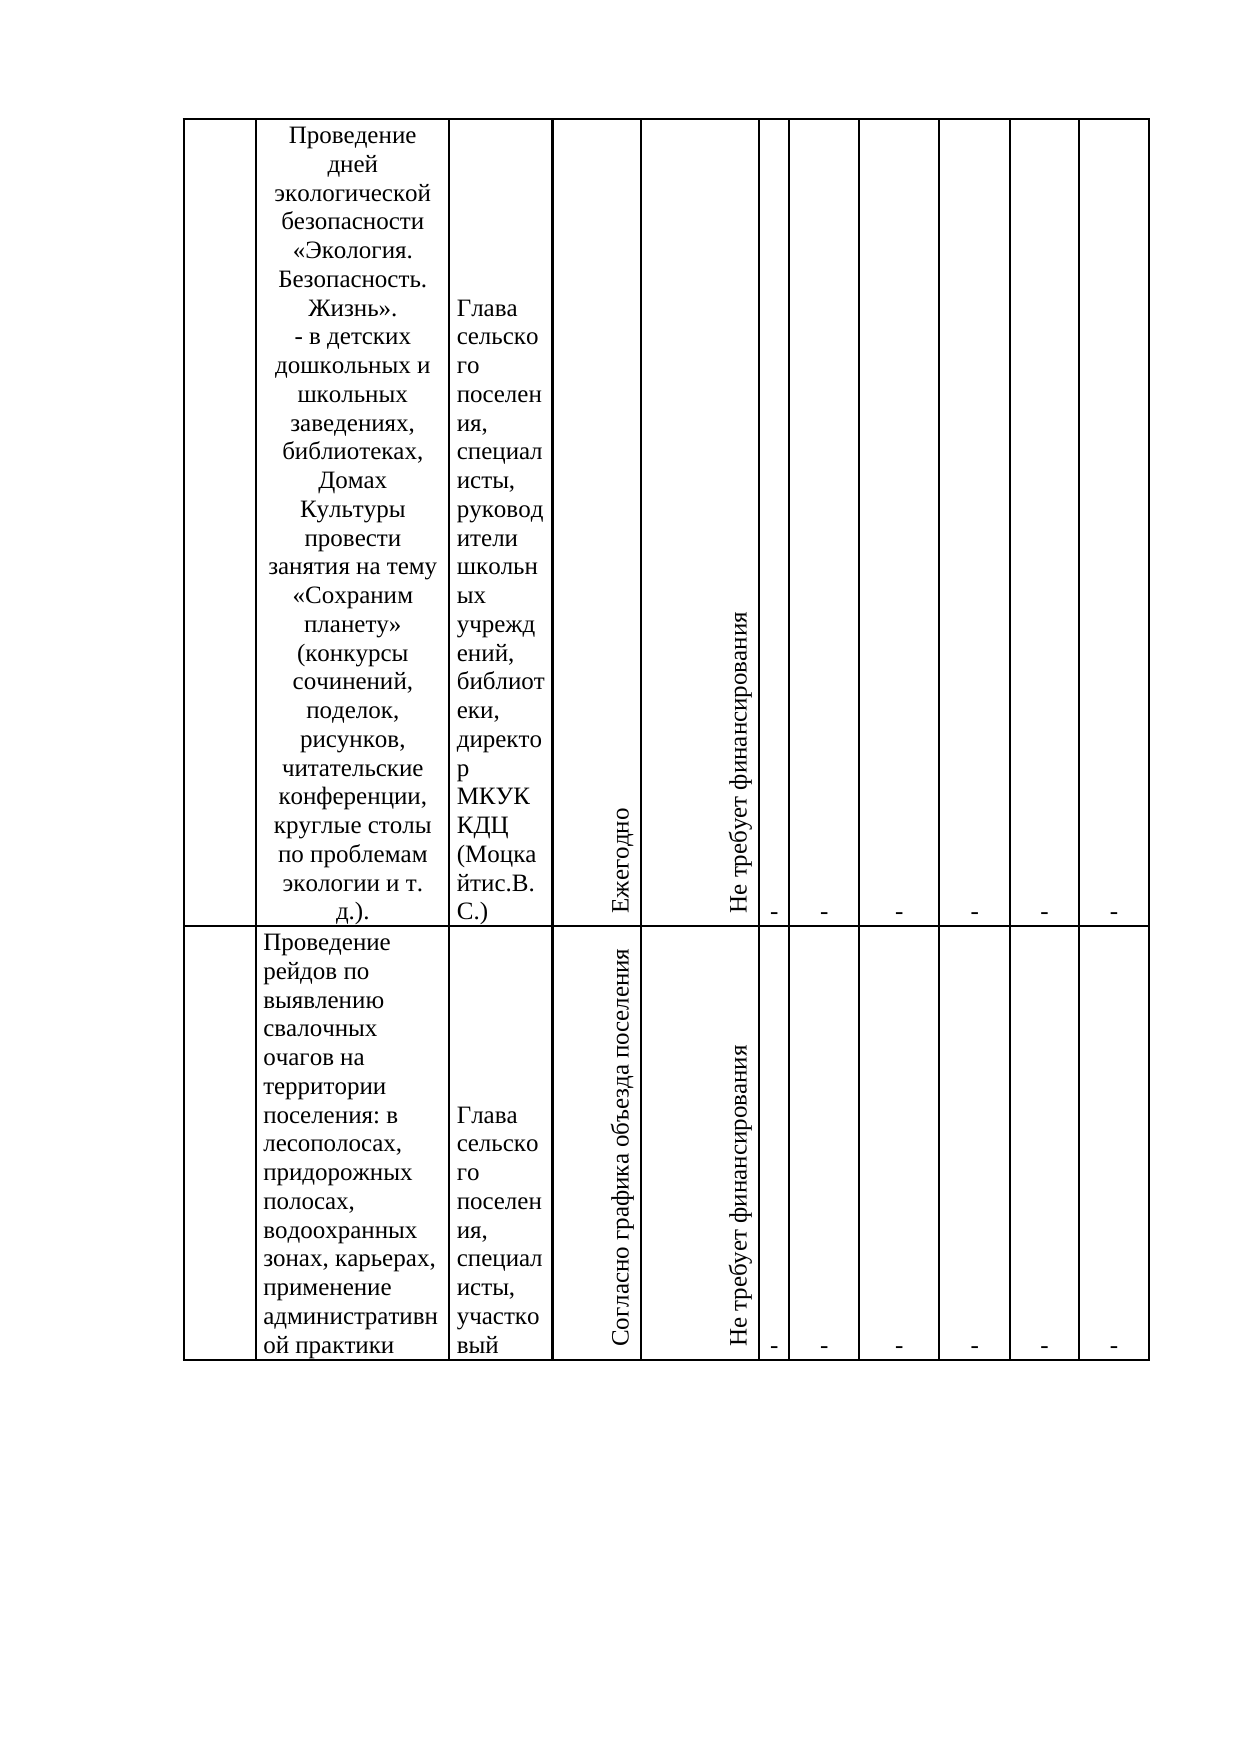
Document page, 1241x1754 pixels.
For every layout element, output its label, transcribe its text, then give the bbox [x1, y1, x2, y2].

table_cell Проведение дней экологической безопасности «Экология. Безопасность. Жизнь». - в детских дошкольных и школьных заведениях, библиотеках, Домах Культуры провести занятия на тему «Сохраним планету» (конкурсы сочинений, поделок, рисунков, читательские конференции, круглые столы по проблемам экологии и т. д.). [257, 120, 448, 925]
table_cell - [760, 120, 788, 925]
table_cell Не требует финансирования [642, 927, 758, 1358]
table_cell Глава сельского поселения, специалисты, участковый [450, 927, 551, 1358]
table_cell - [1011, 927, 1078, 1358]
table_cell - [790, 927, 858, 1358]
table_cell [185, 120, 255, 925]
table_cell - [1080, 927, 1148, 1358]
table_cell - [860, 120, 938, 925]
table_cell Глава сельского поселения, специалисты, руководители школьных учреждений, библиотеки, директор МКУК КДЦ (Моцкайтис.В.С.) [450, 120, 551, 925]
table_cell - [1080, 120, 1148, 925]
table_cell - [790, 120, 858, 925]
table_cell - [1011, 120, 1078, 925]
table_cell [185, 927, 255, 1358]
table_cell - [760, 927, 788, 1358]
table_cell - [940, 927, 1009, 1358]
table_cell - [940, 120, 1009, 925]
table_cell - [860, 927, 938, 1358]
table_cell Не требует финансирования [642, 120, 758, 925]
table_cell Согласно графика объезда поселения [554, 927, 640, 1358]
table_cell Проведение рейдов по выявлению свалочных очагов на территории поселения: в лесополосах, придорожных полосах, водоохранных зонах, карьерах, применение административной практики [257, 927, 448, 1358]
table_cell Ежегодно [554, 120, 640, 925]
